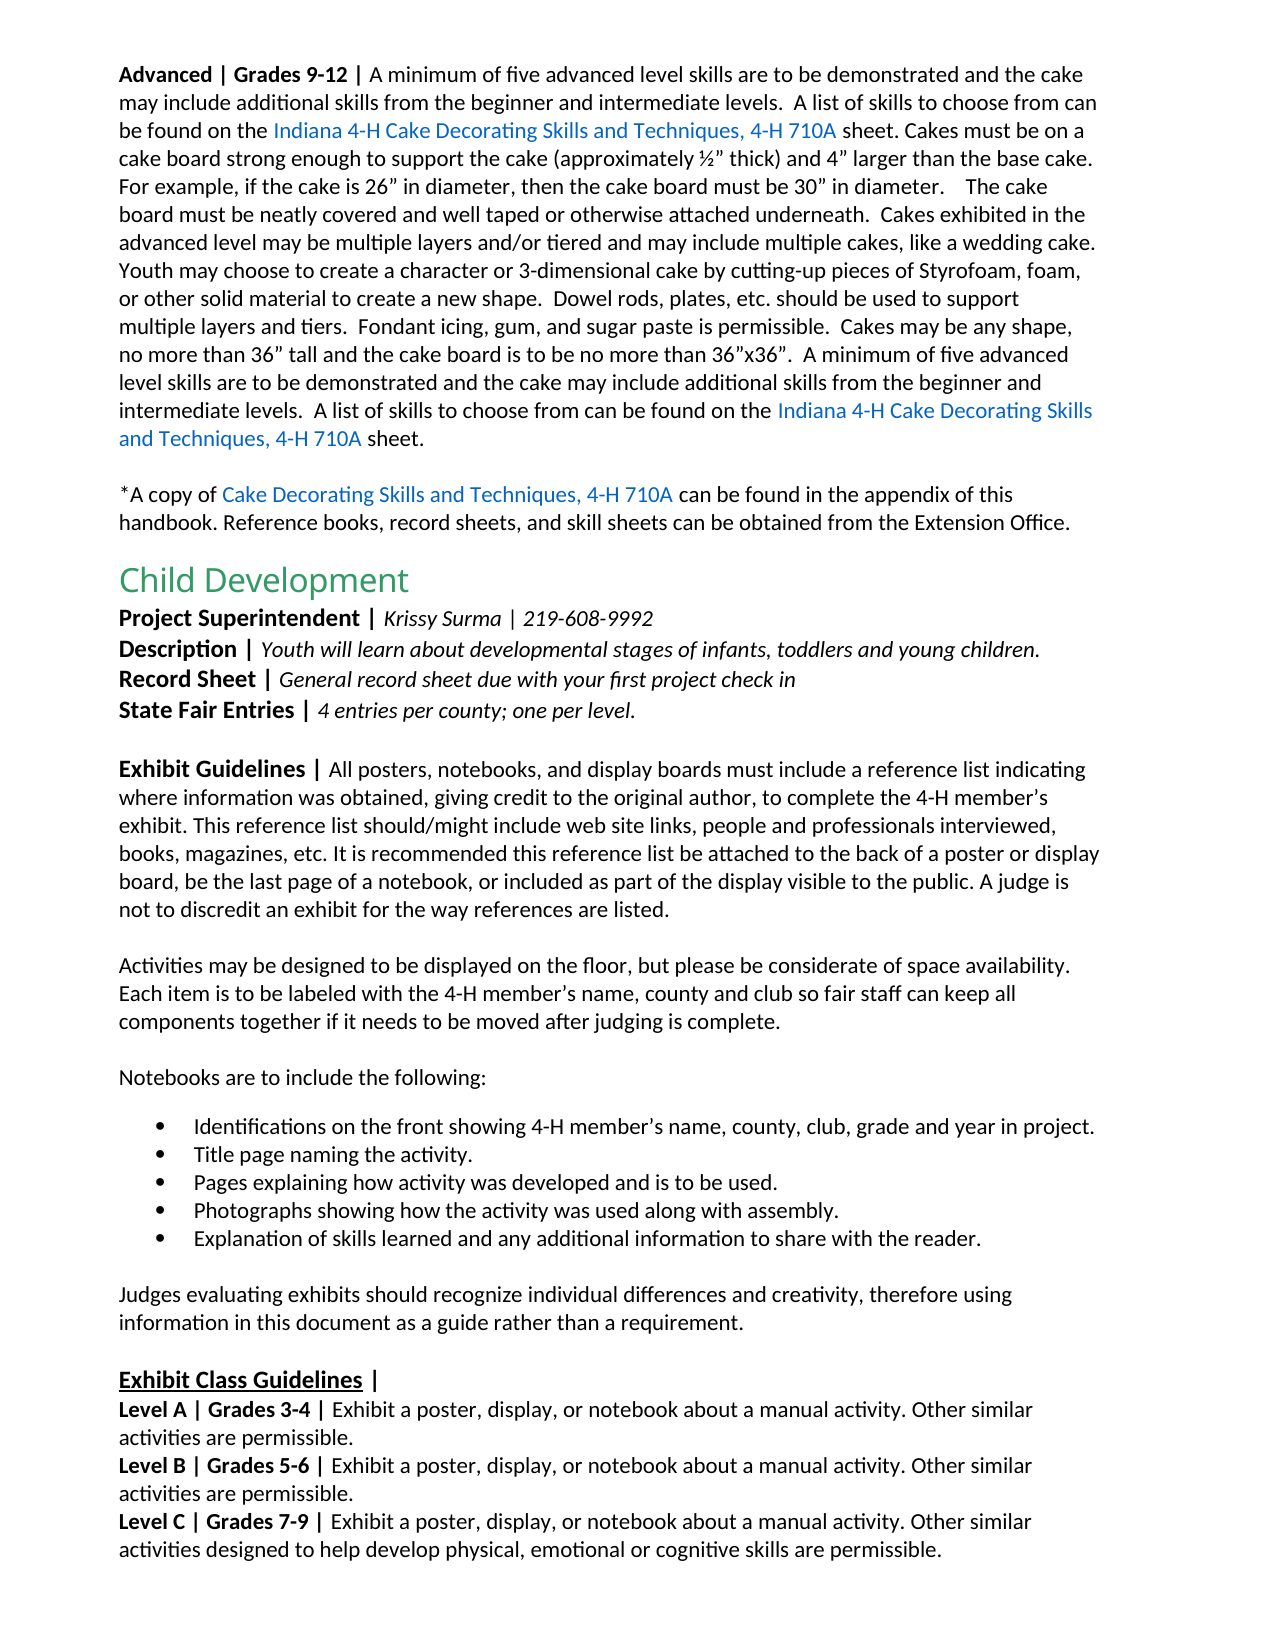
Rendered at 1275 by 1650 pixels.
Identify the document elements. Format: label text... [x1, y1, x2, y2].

list Photographs showing how the activity was used along with assembly. [156, 1196, 1102, 1224]
text Level A | Grades 3-4 | Exhibit a poster, display, or notebook about a manual activity. Other similar activities are permissible. [118, 1395, 1102, 1451]
text Record Sheet | General record sheet due with your first project check in [118, 664, 1102, 694]
list Pages explaining how activity was developed and is to be used. [156, 1168, 1102, 1196]
text Child Development [118, 557, 1102, 603]
text Activities may be designed to be displayed on the floor, but please be considerate of space availability. Each item is to be labeled with the 4-H member’s name, county and club so fair staff can keep all components together if it needs to be moved after judging is complete. [118, 951, 1102, 1035]
text Level B | Grades 5-6 | Exhibit a poster, display, or notebook about a manual activity. Other similar activities are permissible. [118, 1451, 1102, 1507]
text *A copy of Cake Decorating Skills and Techniques, 4-H 710A can be found in the appendix of this handbook. Reference books, record sheets, and skill sheets can be obtained from the Extension Office. [118, 480, 1102, 536]
text State Fair Entries | 4 entries per county; one per level. [118, 694, 1102, 725]
list Title page naming the activity. [156, 1140, 1102, 1168]
text Judges evaluating exhibits should recognize individual differences and creativity, therefore using information in this document as a guide rather than a requirement. [118, 1280, 1102, 1336]
text Exhibit Guidelines | All posters, notebooks, and display boards must include a reference list indicating where information was obtained, giving credit to the original author, to complete the 4-H member’s exhibit. This reference list should/might include web site links, people and professionals interviewed, books, magazines, etc. It is recommended this reference list be attached to the back of a poster or display board, be the last page of a notebook, or included as part of the display visible to the public. A judge is not to discredit an exhibit for the way references are listed. [118, 753, 1102, 923]
text Notebooks are to include the following: [118, 1063, 1102, 1091]
text Advanced | Grades 9-12 | A minimum of five advanced level skills are to be demonstrated and the cake may include additional skills from the beginner and intermediate levels. A list of skills to choose from can be found on the Indiana 4-H Cake Decorating Skills and Techniques, 4-H 710A sheet. Cakes must be on a cake board strong enough to support the cake (approximately ½” thick) and 4” larger than the base cake. For example, if the cake is 26” in diameter, then the cake board must be 30” in diameter. The cake board must be neatly covered and well taped or otherwise attached underneath. Cakes exhibited in the advanced level may be multiple layers and/or tiered and may include multiple cakes, like a wedding cake. Youth may choose to create a character or 3-dimensional cake by cutting-up pieces of Styrofoam, foam, or other solid material to create a new shape. Dowel rods, plates, etc. should be used to support multiple layers and tiers. Fondant icing, gum, and sugar paste is permissible. Cakes may be any shape, no more than 36” tall and the cake board is to be no more than 36”x36”. A minimum of five advanced level skills are to be demonstrated and the cake may include additional skills from the beginner and intermediate levels. A list of skills to choose from can be found on the Indiana 4-H Cake Decorating Skills and Techniques, 4-H 710A sheet. [118, 60, 1102, 452]
text Description | Youth will learn about developmental stages of infants, toddlers and young children. [118, 633, 1102, 664]
text Level C | Grades 7-9 | Exhibit a poster, display, or notebook about a manual activity. Other similar activities designed to help develop physical, emotional or cognitive skills are permissible. [118, 1507, 1102, 1563]
list Identifications on the front showing 4-H member’s name, county, club, grade and year in project. [156, 1112, 1102, 1140]
text Project Superintendent | Krissy Surma | 219-608-9992 [118, 603, 1102, 633]
text Exhibit Class Guidelines | [118, 1364, 1102, 1395]
list Explanation of skills learned and any additional information to share with the reader. [156, 1224, 1102, 1252]
